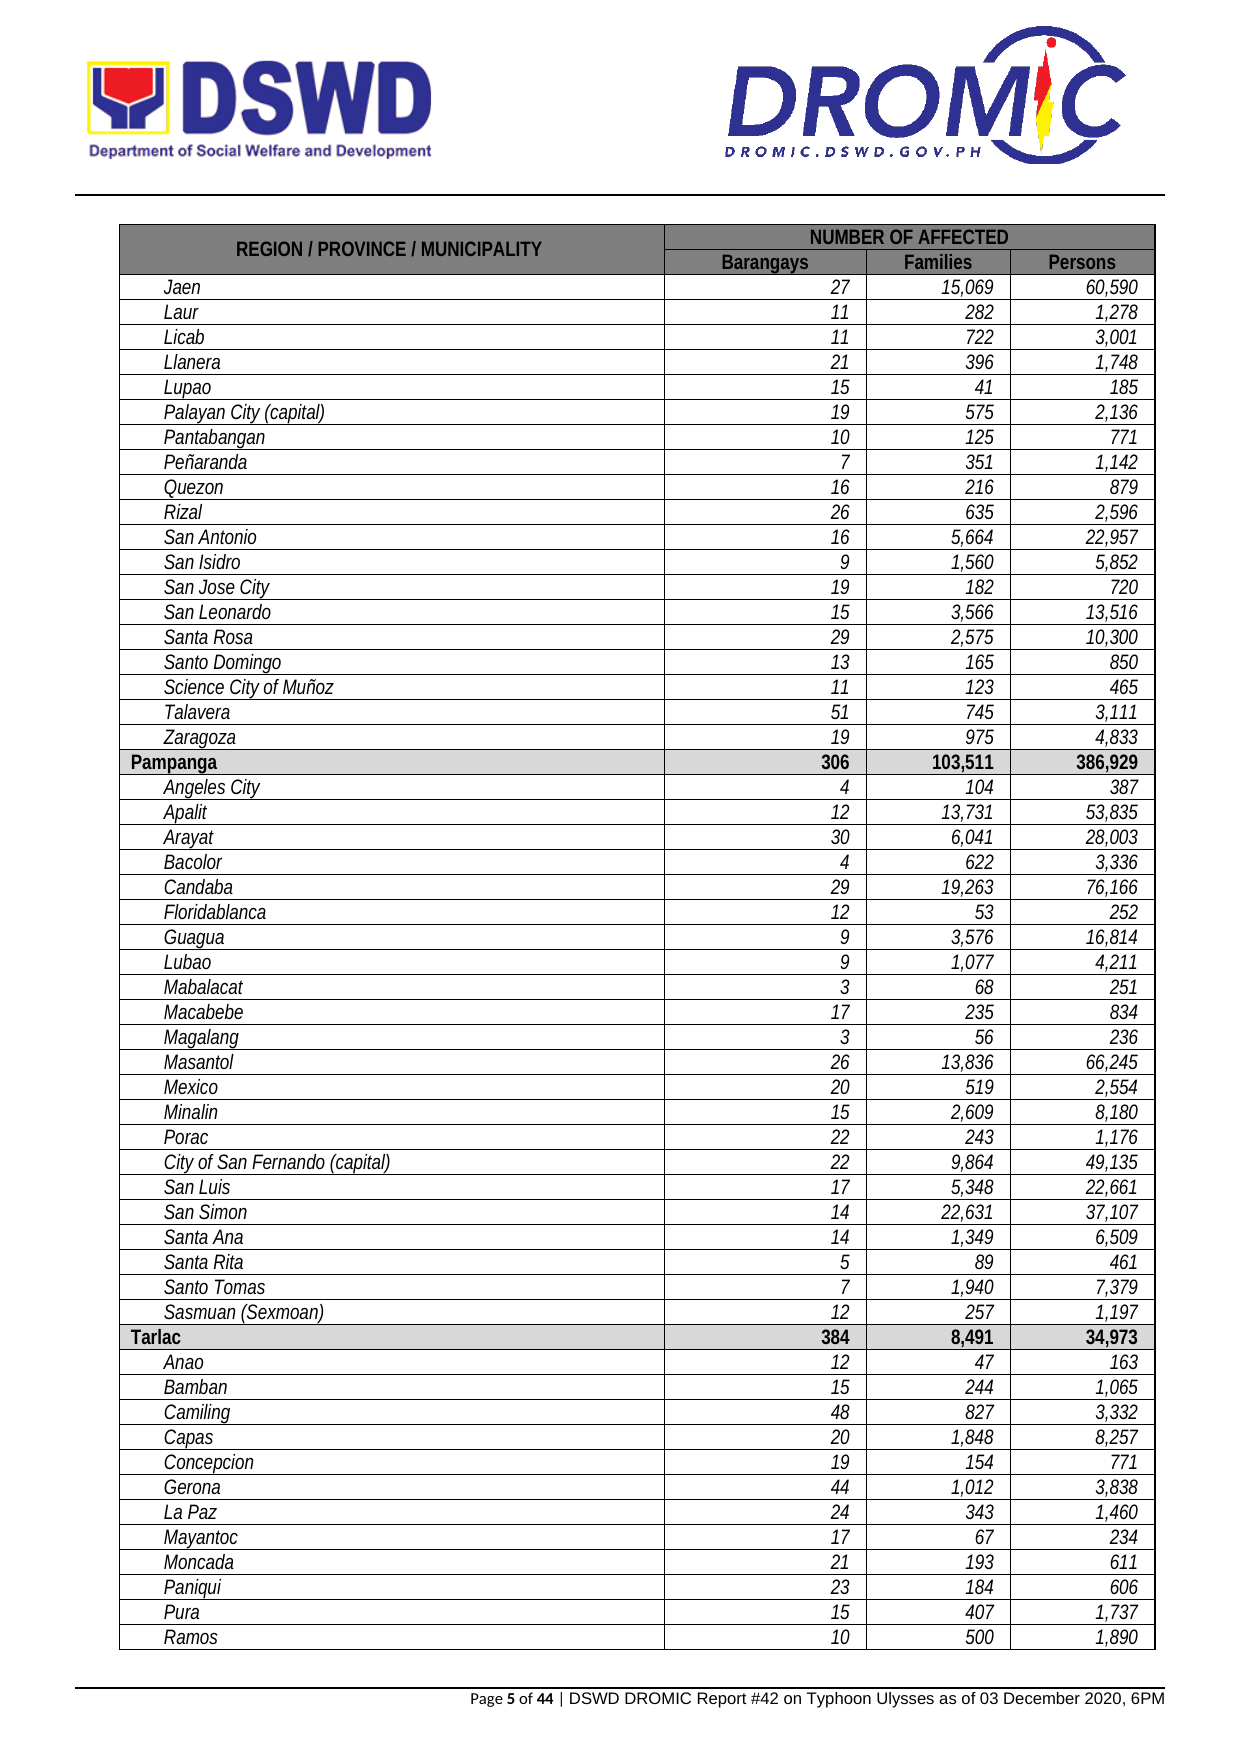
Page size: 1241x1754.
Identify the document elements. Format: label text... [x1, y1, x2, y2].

table_cell Apalit [153, 800, 664, 824]
table_cell 722 [867, 325, 1010, 349]
table_cell 163 [1011, 1350, 1154, 1374]
table_cell Families [867, 250, 1010, 274]
table_cell 635 [867, 500, 1010, 524]
table_cell 3,576 [867, 925, 1010, 949]
table_cell 9 [665, 925, 866, 949]
table_cell 56 [867, 1025, 1010, 1049]
table_cell 7,379 [1011, 1275, 1154, 1299]
table_cell 1,737 [1011, 1600, 1154, 1624]
table_cell Zaragoza [153, 725, 664, 749]
table_cell 19 [665, 575, 866, 599]
table_cell 2,609 [867, 1100, 1010, 1124]
table_cell 1,349 [867, 1225, 1010, 1249]
table_cell Capas [153, 1425, 664, 1449]
table_cell 21 [665, 1550, 866, 1574]
table_cell Barangays [665, 250, 866, 274]
table_cell [120, 1200, 152, 1224]
table_cell 2,575 [867, 625, 1010, 649]
table_cell Bamban [153, 1375, 664, 1399]
table_cell San Jose City [153, 575, 664, 599]
table_cell 9 [665, 950, 866, 974]
table_cell 575 [867, 400, 1010, 424]
table_cell [120, 1300, 152, 1324]
table_cell 6,509 [1011, 1225, 1154, 1249]
table_cell 3,838 [1011, 1475, 1154, 1499]
table_cell [120, 625, 152, 649]
table_cell 9 [665, 550, 866, 574]
table_cell [120, 1400, 152, 1424]
table_cell [120, 525, 152, 549]
table_cell 22,661 [1011, 1175, 1154, 1199]
table_cell 17 [665, 1525, 866, 1549]
table_cell Quezon [153, 475, 664, 499]
table_cell 622 [867, 850, 1010, 874]
table_cell Palayan City (capital) [153, 400, 664, 424]
table_cell 12 [665, 900, 866, 924]
table_cell 1,748 [1011, 350, 1154, 374]
table_cell 11 [665, 300, 866, 324]
table_cell Science City of Muñoz [153, 675, 664, 699]
table_cell 7 [665, 450, 866, 474]
table_cell 16 [665, 525, 866, 549]
table_cell 51 [665, 700, 866, 724]
table_cell [120, 825, 152, 849]
table_cell 76,166 [1011, 875, 1154, 899]
table_cell 29 [665, 875, 866, 899]
table_cell Bacolor [153, 850, 664, 874]
table_cell Angeles City [153, 775, 664, 799]
table_cell 123 [867, 675, 1010, 699]
table_cell [120, 350, 152, 374]
table_cell 351 [867, 450, 1010, 474]
table_cell [120, 1425, 152, 1449]
table_cell San Leonardo [153, 600, 664, 624]
table_cell 5,348 [867, 1175, 1010, 1199]
table_cell [120, 1275, 152, 1299]
table_cell 745 [867, 700, 1010, 724]
table_cell [120, 1600, 152, 1624]
table_cell La Paz [153, 1500, 664, 1524]
table_cell [120, 800, 152, 824]
table_cell Concepcion [153, 1450, 664, 1474]
table_cell [120, 1075, 152, 1099]
table_cell 12 [665, 1300, 866, 1324]
table_cell [120, 325, 152, 349]
table_cell 235 [867, 1000, 1010, 1024]
table_cell 7 [665, 1275, 866, 1299]
table_cell [120, 275, 152, 299]
table_cell [120, 725, 152, 749]
table_cell 24 [665, 1500, 866, 1524]
table_cell [120, 1025, 152, 1049]
table_cell 17 [665, 1000, 866, 1024]
table_cell [120, 1250, 152, 1274]
table_cell Ramos [153, 1625, 664, 1649]
table_cell Pampanga [120, 750, 664, 774]
table_cell 5,664 [867, 525, 1010, 549]
table_cell Anao [153, 1350, 664, 1374]
table_cell [120, 1525, 152, 1549]
table_cell [120, 300, 152, 324]
table_cell 243 [867, 1125, 1010, 1149]
table_cell [120, 875, 152, 899]
table_cell 1,940 [867, 1275, 1010, 1299]
table_cell 11 [665, 675, 866, 699]
table_cell [120, 550, 152, 574]
table_cell 827 [867, 1400, 1010, 1424]
table_cell 37,107 [1011, 1200, 1154, 1224]
table_cell [120, 450, 152, 474]
table_cell [120, 1450, 152, 1474]
table_cell Licab [153, 325, 664, 349]
table_cell Camiling [153, 1400, 664, 1424]
table_cell Santa Rita [153, 1250, 664, 1274]
table_cell 154 [867, 1450, 1010, 1474]
table_cell 234 [1011, 1525, 1154, 1549]
table_cell Rizal [153, 500, 664, 524]
table_cell Masantol [153, 1050, 664, 1074]
table_cell 611 [1011, 1550, 1154, 1574]
table_cell 165 [867, 650, 1010, 674]
table_cell Pantabangan [153, 425, 664, 449]
table_cell 2,596 [1011, 500, 1154, 524]
table_cell 15 [665, 600, 866, 624]
table_cell [120, 1350, 152, 1374]
table_cell 1,278 [1011, 300, 1154, 324]
table_cell 384 [665, 1325, 866, 1349]
table_cell 850 [1011, 650, 1154, 674]
table_cell 396 [867, 350, 1010, 374]
table_cell San Luis [153, 1175, 664, 1199]
table_cell San Isidro [153, 550, 664, 574]
table_cell 184 [867, 1575, 1010, 1599]
table_cell 193 [867, 1550, 1010, 1574]
table_cell Minalin [153, 1100, 664, 1124]
table_cell Magalang [153, 1025, 664, 1049]
table_cell 879 [1011, 475, 1154, 499]
table_cell [120, 850, 152, 874]
picture [75, 58, 444, 164]
table_cell 306 [665, 750, 866, 774]
table_cell 3,332 [1011, 1400, 1154, 1424]
table_cell 3 [665, 1025, 866, 1049]
table_cell Gerona [153, 1475, 664, 1499]
table_cell Guagua [153, 925, 664, 949]
table_cell 407 [867, 1600, 1010, 1624]
table_cell [120, 475, 152, 499]
table_cell 14 [665, 1200, 866, 1224]
table_cell [120, 675, 152, 699]
table_cell Candaba [153, 875, 664, 899]
table_cell 41 [867, 375, 1010, 399]
table_cell 1,142 [1011, 450, 1154, 474]
table_cell 48 [665, 1400, 866, 1424]
table_cell 4 [665, 850, 866, 874]
table_cell 1,890 [1011, 1625, 1154, 1649]
table_cell 103,511 [867, 750, 1010, 774]
table_cell Macabebe [153, 1000, 664, 1024]
table_cell 104 [867, 775, 1010, 799]
table_cell 771 [1011, 1450, 1154, 1474]
table_cell 3,336 [1011, 850, 1154, 874]
table_cell 21 [665, 350, 866, 374]
table_cell 257 [867, 1300, 1010, 1324]
table_cell [120, 600, 152, 624]
table_cell 386,929 [1011, 750, 1154, 774]
table_cell Santo Domingo [153, 650, 664, 674]
table_cell Mabalacat [153, 975, 664, 999]
table_cell 1,065 [1011, 1375, 1154, 1399]
table_cell 19 [665, 1450, 866, 1474]
table_cell 252 [1011, 900, 1154, 924]
table_cell 1,012 [867, 1475, 1010, 1499]
table_cell 4,211 [1011, 950, 1154, 974]
table_cell 1,848 [867, 1425, 1010, 1449]
table_cell [120, 1475, 152, 1499]
table_cell 16,814 [1011, 925, 1154, 949]
table_cell 29 [665, 625, 866, 649]
table_cell Floridablanca [153, 900, 664, 924]
table_cell 10 [665, 425, 866, 449]
table_cell 606 [1011, 1575, 1154, 1599]
table_cell 26 [665, 500, 866, 524]
table_cell 66,245 [1011, 1050, 1154, 1074]
table_cell [120, 775, 152, 799]
table_cell 1,460 [1011, 1500, 1154, 1524]
table_cell 10 [665, 1625, 866, 1649]
table_cell 125 [867, 425, 1010, 449]
table_cell 26 [665, 1050, 866, 1074]
table_cell 3,001 [1011, 325, 1154, 349]
table_cell 20 [665, 1425, 866, 1449]
table_cell 1,560 [867, 550, 1010, 574]
table_cell 44 [665, 1475, 866, 1499]
table_cell Porac [153, 1125, 664, 1149]
table_cell 3 [665, 975, 866, 999]
table_cell 15 [665, 1100, 866, 1124]
table_cell 13 [665, 650, 866, 674]
table_cell [120, 375, 152, 399]
table_cell Santa Rosa [153, 625, 664, 649]
table_cell 67 [867, 1525, 1010, 1549]
table_cell 236 [1011, 1025, 1154, 1049]
table_cell Santa Ana [153, 1225, 664, 1249]
table_cell 216 [867, 475, 1010, 499]
table_cell 13,516 [1011, 600, 1154, 624]
table_cell Mayantoc [153, 1525, 664, 1549]
table_cell 49,135 [1011, 1150, 1154, 1174]
table_cell 771 [1011, 425, 1154, 449]
table_header NUMBER OF AFFECTED [665, 225, 1154, 249]
table_cell 13,836 [867, 1050, 1010, 1074]
table_cell 22 [665, 1150, 866, 1174]
table_cell [120, 1050, 152, 1074]
table_cell 720 [1011, 575, 1154, 599]
table_cell 6,041 [867, 825, 1010, 849]
table_cell 11 [665, 325, 866, 349]
table_cell 27 [665, 275, 866, 299]
table_cell 834 [1011, 1000, 1154, 1024]
table_cell Persons [1011, 250, 1154, 274]
table_cell 461 [1011, 1250, 1154, 1274]
table_cell [120, 1575, 152, 1599]
table_cell 15,069 [867, 275, 1010, 299]
table_cell [120, 1500, 152, 1524]
table_cell City of San Fernando (capital) [153, 1150, 664, 1174]
table_cell 182 [867, 575, 1010, 599]
table_cell 519 [867, 1075, 1010, 1099]
table_cell [120, 1175, 152, 1199]
table_cell San Simon [153, 1200, 664, 1224]
table_cell San Antonio [153, 525, 664, 549]
table_cell 22,631 [867, 1200, 1010, 1224]
table_cell [120, 1125, 152, 1149]
table_cell 8,491 [867, 1325, 1010, 1349]
table_cell 1,176 [1011, 1125, 1154, 1149]
table_cell 8,257 [1011, 1425, 1154, 1449]
table_cell 34,973 [1011, 1325, 1154, 1349]
table_cell 19 [665, 400, 866, 424]
table_cell 387 [1011, 775, 1154, 799]
table_cell 5,852 [1011, 550, 1154, 574]
table_cell 47 [867, 1350, 1010, 1374]
table_cell 1,197 [1011, 1300, 1154, 1324]
table_cell 2,136 [1011, 400, 1154, 424]
table_cell 4,833 [1011, 725, 1154, 749]
table_cell 1,077 [867, 950, 1010, 974]
table_cell [120, 1225, 152, 1249]
table_cell 4 [665, 775, 866, 799]
table_cell 22 [665, 1125, 866, 1149]
table_cell [120, 500, 152, 524]
table_cell 13,731 [867, 800, 1010, 824]
table_cell [120, 1550, 152, 1574]
table_cell 251 [1011, 975, 1154, 999]
table_cell [120, 1000, 152, 1024]
table_cell 2,554 [1011, 1075, 1154, 1099]
table_cell [120, 650, 152, 674]
table_cell 60,590 [1011, 275, 1154, 299]
table_cell 20 [665, 1075, 866, 1099]
table_cell [120, 1375, 152, 1399]
table_cell [120, 950, 152, 974]
table_cell 30 [665, 825, 866, 849]
table_cell 185 [1011, 375, 1154, 399]
table_cell Pura [153, 1600, 664, 1624]
table_cell Paniqui [153, 1575, 664, 1599]
table_cell 89 [867, 1250, 1010, 1274]
table_cell [120, 1150, 152, 1174]
table_cell Laur [153, 300, 664, 324]
table_cell 15 [665, 1600, 866, 1624]
table_cell Santo Tomas [153, 1275, 664, 1299]
table_cell 19,263 [867, 875, 1010, 899]
table_cell [120, 925, 152, 949]
table_cell 465 [1011, 675, 1154, 699]
table_cell 3,566 [867, 600, 1010, 624]
table_cell 12 [665, 1350, 866, 1374]
table_cell 3,111 [1011, 700, 1154, 724]
table_cell Tarlac [120, 1325, 664, 1349]
table_cell Arayat [153, 825, 664, 849]
table_cell 53,835 [1011, 800, 1154, 824]
table_cell [120, 900, 152, 924]
table_cell Llanera [153, 350, 664, 374]
table_cell 5 [665, 1250, 866, 1274]
table_cell 17 [665, 1175, 866, 1199]
picture [717, 25, 1131, 163]
table_cell Lupao [153, 375, 664, 399]
table_cell 16 [665, 475, 866, 499]
table_cell [120, 575, 152, 599]
table_cell 343 [867, 1500, 1010, 1524]
table_cell 23 [665, 1575, 866, 1599]
table_cell Peñaranda [153, 450, 664, 474]
table_cell [120, 975, 152, 999]
table_cell 9,864 [867, 1150, 1010, 1174]
table_cell [120, 1625, 152, 1649]
table_cell 53 [867, 900, 1010, 924]
table_cell Moncada [153, 1550, 664, 1574]
table_cell 12 [665, 800, 866, 824]
table_header REGION / PROVINCE / MUNICIPALITY [120, 225, 664, 274]
table_cell [120, 425, 152, 449]
table_cell 14 [665, 1225, 866, 1249]
table_cell 10,300 [1011, 625, 1154, 649]
table_cell Lubao [153, 950, 664, 974]
table_cell 15 [665, 375, 866, 399]
table_cell [120, 400, 152, 424]
table_cell Mexico [153, 1075, 664, 1099]
table_cell 28,003 [1011, 825, 1154, 849]
table_cell [120, 700, 152, 724]
table_cell 500 [867, 1625, 1010, 1649]
table_cell [120, 1100, 152, 1124]
table_cell 68 [867, 975, 1010, 999]
table_cell Jaen [153, 275, 664, 299]
table_cell 19 [665, 725, 866, 749]
table_cell 975 [867, 725, 1010, 749]
table_cell 8,180 [1011, 1100, 1154, 1124]
table_cell Talavera [153, 700, 664, 724]
table_cell 244 [867, 1375, 1010, 1399]
table_cell 282 [867, 300, 1010, 324]
table_cell 15 [665, 1375, 866, 1399]
table_cell 22,957 [1011, 525, 1154, 549]
table_cell Sasmuan (Sexmoan) [153, 1300, 664, 1324]
